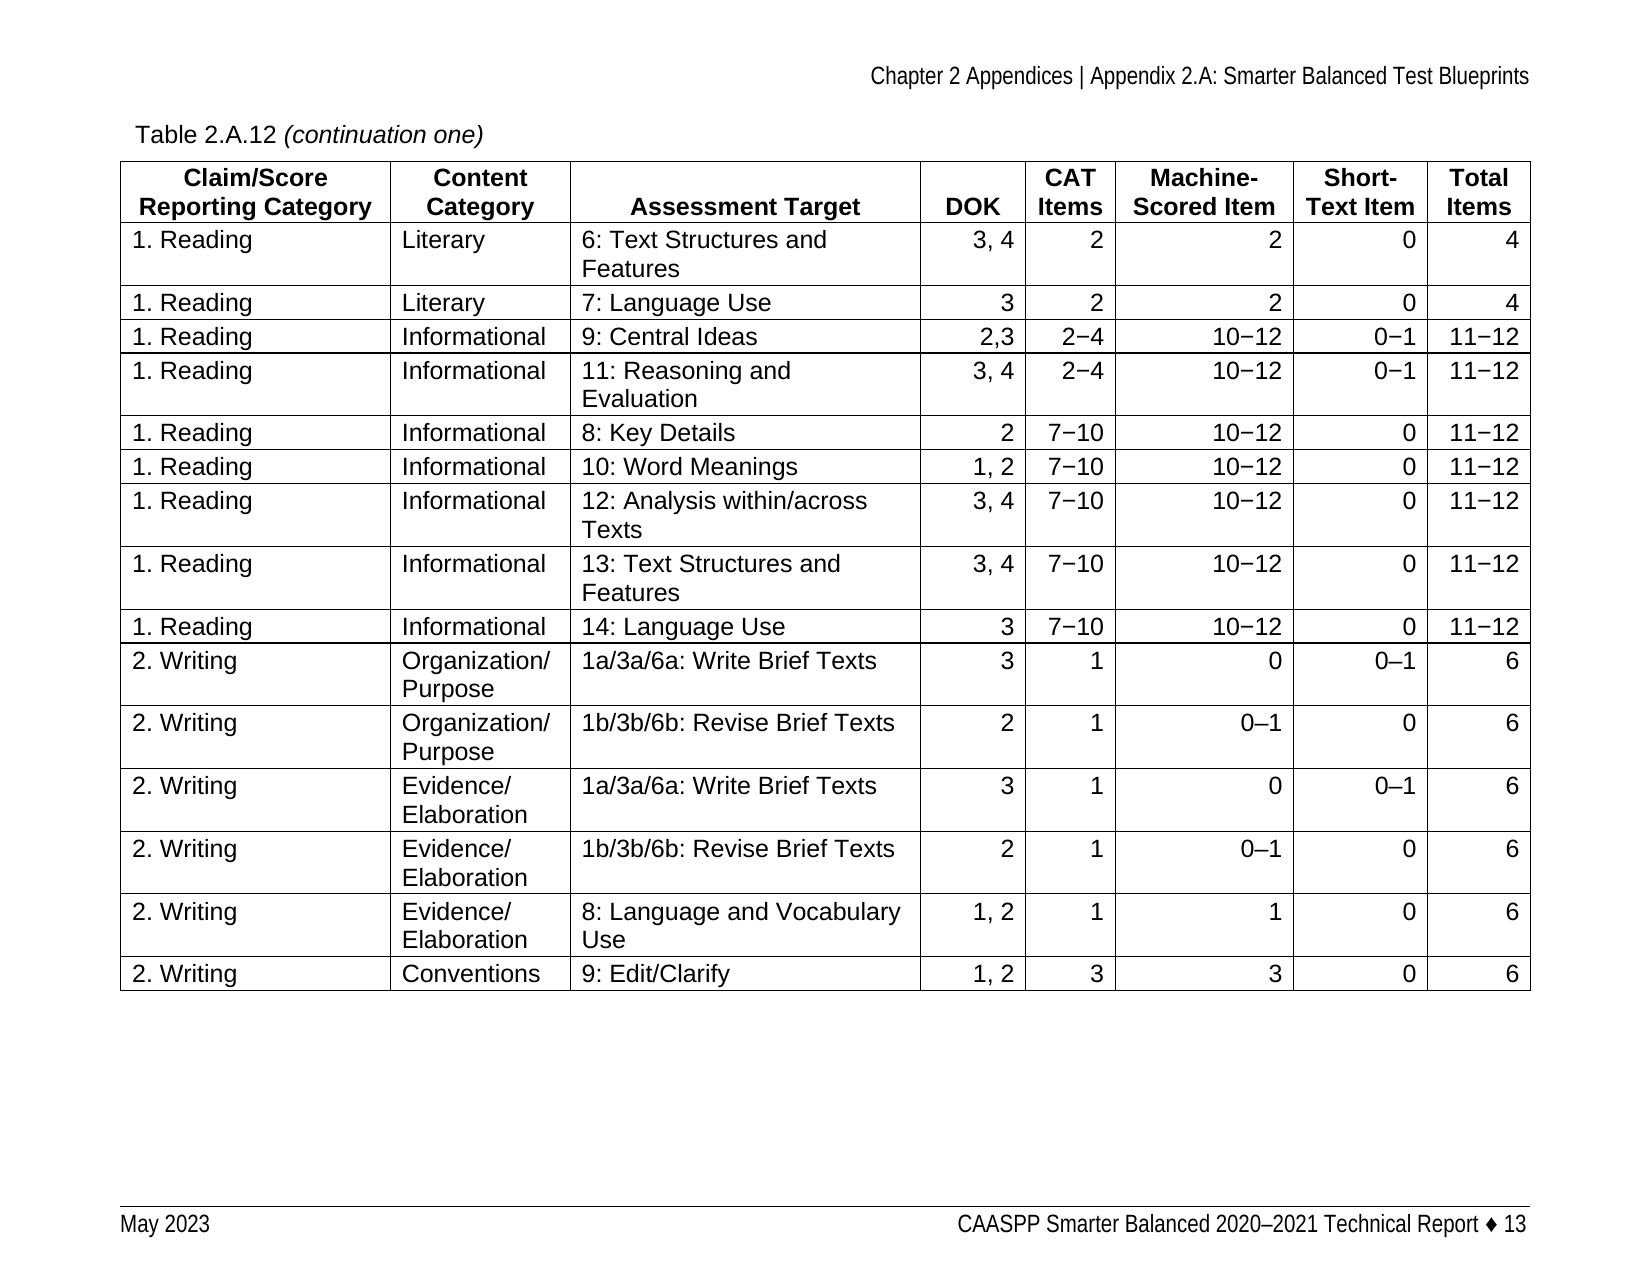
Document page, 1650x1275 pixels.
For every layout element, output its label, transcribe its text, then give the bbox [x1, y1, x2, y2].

table_cell 7−10 [1026, 484, 1115, 546]
table_cell 2. Writing [121, 644, 390, 705]
table_cell 0 [1294, 894, 1427, 956]
table_cell 6 [1428, 957, 1530, 990]
table_cell 11−12 [1428, 416, 1530, 449]
table_cell 11−12 [1428, 450, 1530, 483]
table_cell 1. Reading [121, 610, 390, 642]
table_cell Informational [391, 416, 570, 449]
table_cell 11−12 [1428, 610, 1530, 642]
table_cell 3 [921, 769, 1025, 831]
table_cell 3, 4 [921, 354, 1025, 415]
table_cell 2−4 [1026, 320, 1115, 352]
table_cell 0–1 [1294, 644, 1427, 705]
table_cell 3 [1116, 957, 1293, 990]
table_cell Literary [391, 286, 570, 318]
table_cell 0 [1294, 547, 1427, 608]
table_cell 14: Language Use [571, 610, 920, 642]
table_header Machine-Scored Item [1116, 162, 1293, 222]
table_cell 1, 2 [921, 450, 1025, 483]
table_header Short-Text Item [1294, 162, 1427, 222]
table_cell 7−10 [1026, 547, 1115, 608]
table_cell 0 [1294, 706, 1427, 768]
table_cell 2−4 [1026, 354, 1115, 415]
table_cell 3, 4 [921, 484, 1025, 546]
table_cell Organization/‌Purpose [391, 644, 570, 705]
table_cell 1 [1026, 769, 1115, 831]
table_cell 9: Central Ideas [571, 320, 920, 352]
table_cell 10−12 [1116, 547, 1293, 608]
table_cell 1 [1026, 706, 1115, 768]
table_header Assessment Target [571, 162, 920, 222]
table_cell 0 [1294, 957, 1427, 990]
table_cell 2 [921, 832, 1025, 893]
table_cell 1. Reading [121, 286, 390, 318]
table_cell 10: Word Meanings [571, 450, 920, 483]
table_header Claim/Score Reporting Category [121, 162, 390, 222]
table_cell 11−12 [1428, 547, 1530, 608]
table_cell 2 [1026, 223, 1115, 284]
table_cell 10−12 [1116, 354, 1293, 415]
table_cell 2. Writing [121, 832, 390, 893]
table_header DOK [921, 162, 1025, 222]
table_cell 0 [1294, 450, 1427, 483]
table_cell 0 [1294, 416, 1427, 449]
table_cell 1a/3a/6a: Write Brief Texts [571, 644, 920, 705]
table_header CAT Items [1026, 162, 1115, 222]
table_cell 12: Analysis within/across Texts [571, 484, 920, 546]
table_cell 3 [921, 644, 1025, 705]
table_cell 2 [1116, 223, 1293, 284]
table_cell 1. Reading [121, 450, 390, 483]
table_cell 3 [921, 610, 1025, 642]
table_header Total Items [1428, 162, 1530, 222]
table_header Content Category [391, 162, 570, 222]
table_cell 7−10 [1026, 450, 1115, 483]
table_cell 0 [1116, 644, 1293, 705]
table_cell 2 [921, 706, 1025, 768]
table_cell 11: Reasoning and Evaluation [571, 354, 920, 415]
table_cell 1 [1026, 644, 1115, 705]
table_cell 1. Reading [121, 484, 390, 546]
table_cell Informational [391, 484, 570, 546]
table_cell 3, 4 [921, 223, 1025, 284]
table_cell Evidence/‌Elaboration [391, 769, 570, 831]
table_cell Informational [391, 354, 570, 415]
table_cell 2,3 [921, 320, 1025, 352]
table_cell 11−12 [1428, 354, 1530, 415]
table_cell Informational [391, 610, 570, 642]
table_cell 0 [1294, 484, 1427, 546]
table_cell 1b/3b/6b: Revise Brief Texts [571, 832, 920, 893]
table_cell 1a/3a/6a: Write Brief Texts [571, 769, 920, 831]
table_cell 0 [1294, 286, 1427, 318]
table_cell 3 [921, 286, 1025, 318]
table_cell 0 [1116, 769, 1293, 831]
table_cell 3 [1026, 957, 1115, 990]
table_cell Evidence/‌Elaboration [391, 832, 570, 893]
table_cell 10−12 [1116, 320, 1293, 352]
table_cell 1. Reading [121, 547, 390, 608]
table_cell 1. Reading [121, 320, 390, 352]
table_cell 7−10 [1026, 610, 1115, 642]
table_cell Evidence/‌Elaboration [391, 894, 570, 956]
table_cell 6 [1428, 769, 1530, 831]
table_cell 2. Writing [121, 957, 390, 990]
table_cell 11−12 [1428, 484, 1530, 546]
table_cell 2 [921, 416, 1025, 449]
table_cell 2. Writing [121, 769, 390, 831]
table_cell 0−1 [1294, 320, 1427, 352]
table_cell 0−1 [1294, 354, 1427, 415]
table_cell 6 [1428, 894, 1530, 956]
table_cell Informational [391, 320, 570, 352]
table_cell 7−10 [1026, 416, 1115, 449]
table_cell 1 [1116, 894, 1293, 956]
table_cell 2 [1116, 286, 1293, 318]
table_cell 6 [1428, 832, 1530, 893]
table_cell 6: Text Structures and Features [571, 223, 920, 284]
table_cell 0–1 [1294, 769, 1427, 831]
table_cell 1 [1026, 894, 1115, 956]
text Table 2.A.12 (continuation one) [135, 120, 1530, 149]
table_cell 10−12 [1116, 450, 1293, 483]
table_cell 3, 4 [921, 547, 1025, 608]
table_cell 0 [1294, 610, 1427, 642]
table_cell 1b/3b/6b: Revise Brief Texts [571, 706, 920, 768]
table_cell 10−12 [1116, 610, 1293, 642]
table_cell 1. Reading [121, 354, 390, 415]
table_cell Informational [391, 547, 570, 608]
table_cell 7: Language Use [571, 286, 920, 318]
table_cell 9: Edit/Clarify [571, 957, 920, 990]
table_cell 13: Text Structures and Features [571, 547, 920, 608]
table_cell Conventions [391, 957, 570, 990]
table_cell 1. Reading [121, 223, 390, 284]
table_cell 2. Writing [121, 894, 390, 956]
table_cell 10−12 [1116, 416, 1293, 449]
table_cell 1, 2 [921, 957, 1025, 990]
table_cell 0–1 [1116, 832, 1293, 893]
table_cell 2 [1026, 286, 1115, 318]
table_cell 4 [1428, 223, 1530, 284]
table_cell 10−12 [1116, 484, 1293, 546]
table_cell 11−12 [1428, 320, 1530, 352]
table_cell 2. Writing [121, 706, 390, 768]
table_cell 1 [1026, 832, 1115, 893]
table_cell 0 [1294, 223, 1427, 284]
table_cell 8: Key Details [571, 416, 920, 449]
table_cell 0 [1294, 832, 1427, 893]
table_cell 0–1 [1116, 706, 1293, 768]
table_cell Organization/‌Purpose [391, 706, 570, 768]
table_cell 4 [1428, 286, 1530, 318]
table_cell 1, 2 [921, 894, 1025, 956]
table_cell 6 [1428, 706, 1530, 768]
table_cell 6 [1428, 644, 1530, 705]
table_cell 1. Reading [121, 416, 390, 449]
table_cell 8: Language and Vocabulary Use [571, 894, 920, 956]
table_cell Literary [391, 223, 570, 284]
table_cell Informational [391, 450, 570, 483]
